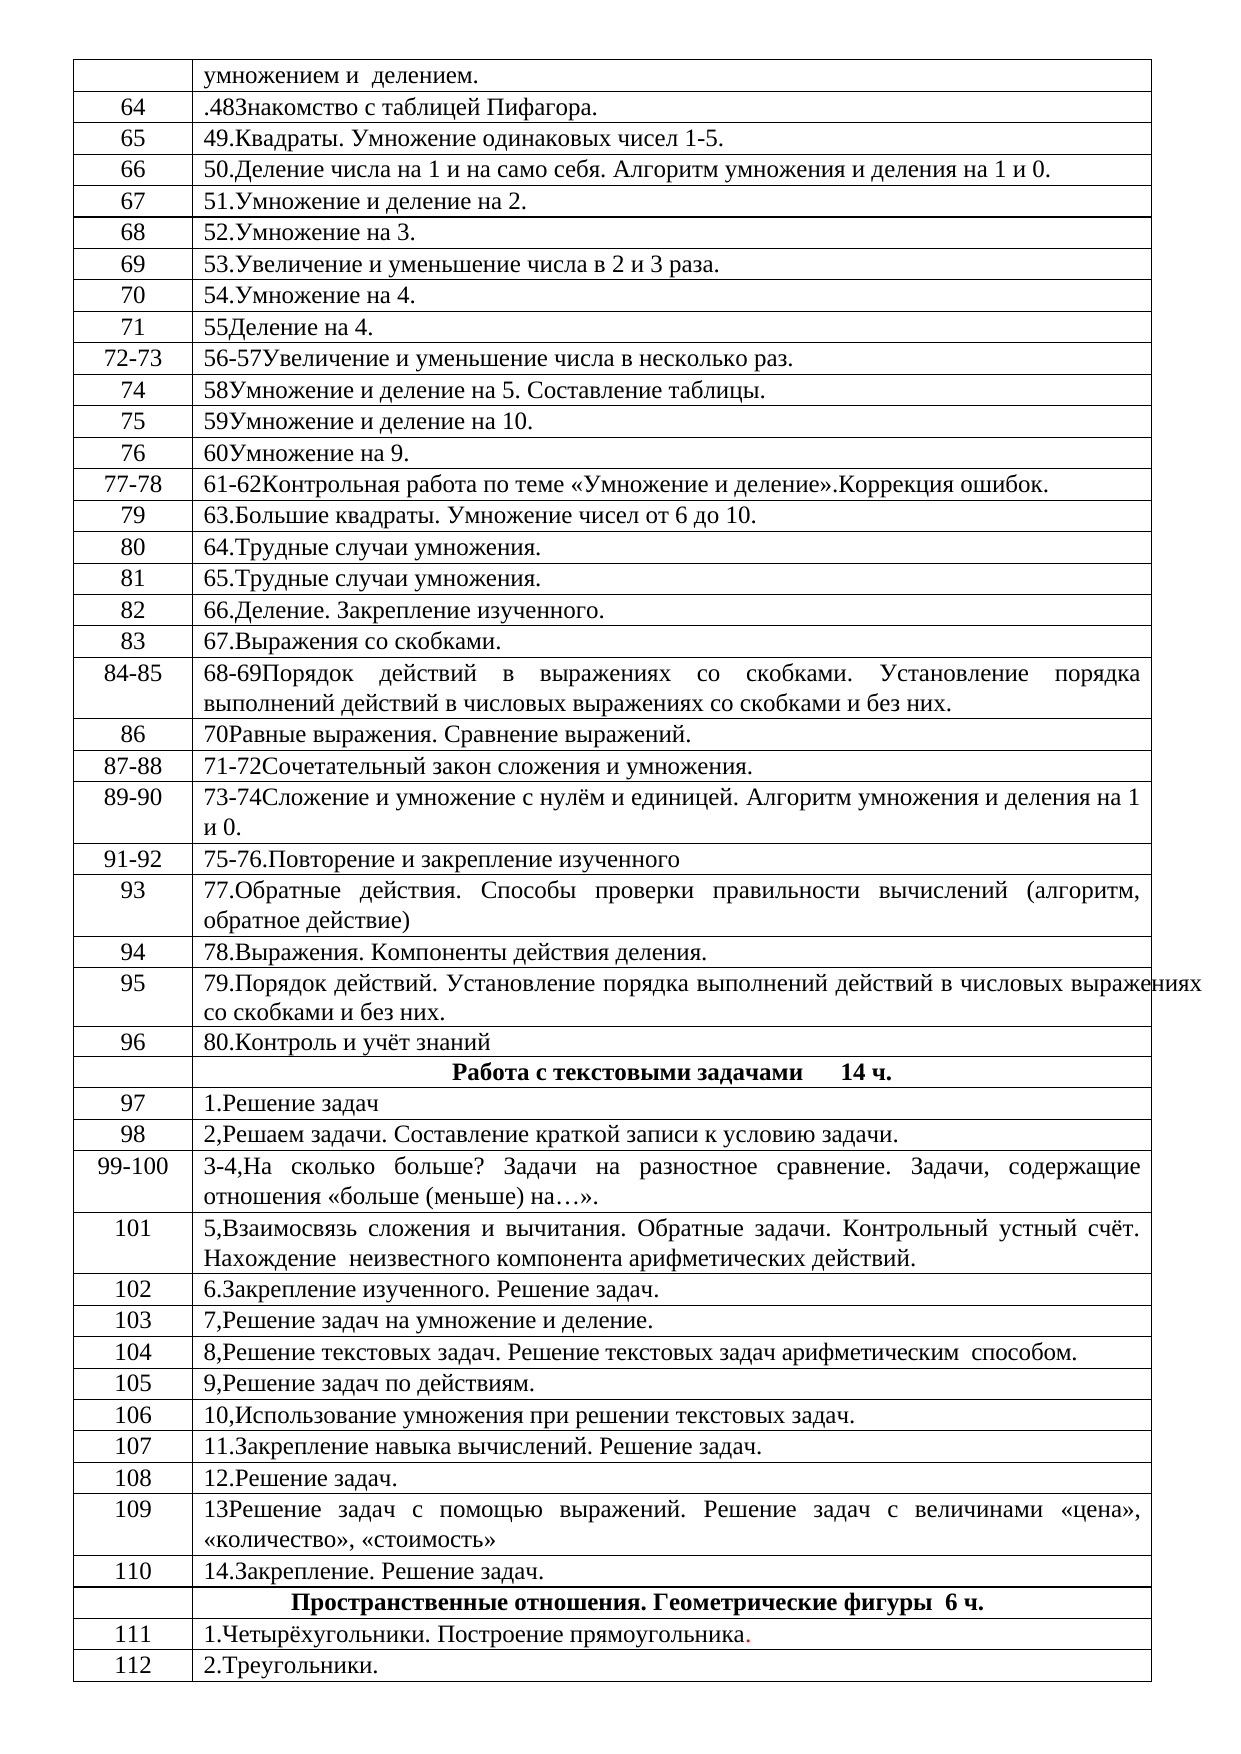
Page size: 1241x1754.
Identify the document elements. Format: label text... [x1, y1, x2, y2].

table_cell 112 [74, 1650, 192, 1681]
table_cell 63 [74, 60, 192, 91]
table_cell 1.Решение задач [193, 1088, 1151, 1118]
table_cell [193, 60, 1151, 91]
table_cell 56-57Увеличение и уменьшение числа в несколько раз. [193, 343, 1151, 374]
table_cell 66 [74, 155, 192, 185]
table_cell 76 [74, 438, 192, 468]
table_cell 1.Четырёхугольники. Построение прямоугольника. [193, 1619, 1151, 1649]
table_cell 95 [74, 968, 192, 1026]
table_cell Работа с текстовыми задачами 14 ч. [193, 1057, 1151, 1087]
table_cell 50.Деление числа на 1 и на само себя. Алгоритм умножения и деления на 1 и 0. [193, 155, 1151, 185]
table_cell 77.Обратные действия. Способы проверки правильности вычислений (алгоритм, обратное действие) [193, 875, 1151, 936]
table_cell 107 [74, 1431, 192, 1462]
table_cell 60Умножение на 9. [193, 438, 1151, 468]
table_cell 2.Треугольники. [193, 1650, 1151, 1681]
table_cell 91-92 [74, 844, 192, 874]
table_cell 49.Квадраты. Умножение одинаковых чисел 1-5. [193, 123, 1151, 153]
table_cell 52.Умножение на 3. [193, 218, 1151, 248]
table_cell 65 [74, 123, 192, 153]
table_cell 6.Закрепление изученного. Решение задач. [193, 1274, 1151, 1304]
table_cell 12.Решение задач. [193, 1463, 1151, 1493]
table_cell 7,Решение задач на умножение и деление. [193, 1306, 1151, 1336]
table_cell 103 [74, 1306, 192, 1336]
table_cell 84-85 [74, 658, 192, 718]
table_cell 86 [74, 719, 192, 750]
table_cell 101 [74, 1213, 192, 1273]
table_cell 58Умножение и деление на 5. Составление таблицы. [193, 375, 1151, 405]
table_cell 79.Порядок действий. Установление порядка выполнений действий в числовых выражениях со скобками и без них. [193, 968, 1151, 1026]
table_cell 64 [74, 92, 192, 122]
table_cell 77-78 [74, 469, 192, 499]
table_cell 5,Взаимосвязь сложения и вычитания. Обратные задачи. Контрольный устный счёт. Нахождение неизвестного компонента арифметических действий. [193, 1213, 1151, 1273]
table_cell 70 [74, 280, 192, 311]
table_cell 51.Умножение и деление на 2. [193, 186, 1151, 216]
table_cell 8,Решение текстовых задач. Решение текстовых задач арифметическим способом. [193, 1337, 1151, 1367]
table_cell 68 [74, 218, 192, 248]
table_cell 72-73 [74, 343, 192, 374]
table_cell 75 [74, 406, 192, 437]
table_cell 93 [74, 875, 192, 936]
table_cell 53.Увеличение и уменьшение числа в 2 и 3 раза. [193, 249, 1151, 279]
table_cell 87-88 [74, 751, 192, 781]
table_cell 65.Трудные случаи умножения. [193, 564, 1151, 594]
table_cell 67 [74, 186, 192, 216]
table_cell 10,Использование умножения при решении текстовых задач. [193, 1400, 1151, 1430]
table_cell [74, 1057, 192, 1087]
table_cell 71 [74, 312, 192, 342]
table_cell 81 [74, 564, 192, 594]
table_cell 2,Решаем задачи. Составление краткой записи к условию задачи. [193, 1120, 1151, 1150]
table_cell 55Деление на 4. [193, 312, 1151, 342]
table_cell 73-74Сложение и умножение с нулём и единицей. Алгоритм умножения и деления на 1 и 0. [193, 782, 1151, 843]
table_cell 69 [74, 249, 192, 279]
table_cell 89-90 [74, 782, 192, 843]
table_cell 54.Умножение на 4. [193, 280, 1151, 311]
table_cell 67.Выражения со скобками. [193, 626, 1151, 657]
table_cell 59Умножение и деление на 10. [193, 406, 1151, 437]
table_cell 3-4,На сколько больше? Задачи на разностное сравнение. Задачи, содержащие отношения «больше (меньше) на…». [193, 1151, 1151, 1212]
table_cell 70Равные выражения. Сравнение выражений. [193, 719, 1151, 750]
table_cell 105 [74, 1369, 192, 1399]
table_cell 80 [74, 532, 192, 562]
table_cell 97 [74, 1088, 192, 1118]
table_cell Пространственные отношения. Геометрические фигуры 6 ч. [193, 1588, 1151, 1618]
table_cell 94 [74, 937, 192, 967]
table_cell 64.Трудные случаи умножения. [193, 532, 1151, 562]
table_cell 108 [74, 1463, 192, 1493]
table_cell 14.Закрепление. Решение задач. [193, 1556, 1151, 1586]
table_cell 102 [74, 1274, 192, 1304]
table_cell 83 [74, 626, 192, 657]
table_cell .48Знакомство с таблицей Пифагора. [193, 92, 1151, 122]
table_cell 109 [74, 1494, 192, 1555]
table_cell 75-76.Повторение и закрепление изученного [193, 844, 1151, 874]
table_cell 11.Закрепление навыка вычислений. Решение задач. [193, 1431, 1151, 1462]
table_cell 80.Контроль и учёт знаний [193, 1027, 1151, 1056]
table_cell 78.Выражения. Компоненты действия деления. [193, 937, 1151, 967]
table_cell 111 [74, 1619, 192, 1649]
table_cell 98 [74, 1120, 192, 1150]
table_cell 63.Большие квадраты. Умножение чисел от 6 до 10. [193, 501, 1151, 531]
table_cell 96 [74, 1027, 192, 1056]
table_cell 66.Деление. Закрепление изученного. [193, 595, 1151, 625]
table_cell 61-62Контрольная работа по теме «Умножение и деление».Коррекция ошибок. [193, 469, 1151, 499]
table_cell 74 [74, 375, 192, 405]
table_cell 104 [74, 1337, 192, 1367]
table_cell 13Решение задач с помощью выражений. Решение задач с величинами «цена», «количество», «стоимость» [193, 1494, 1151, 1555]
table_cell 68-69Порядок действий в выражениях со скобками. Установление порядка выполнений действий в числовых выражениях со скобками и без них. [193, 658, 1151, 718]
table_cell 106 [74, 1400, 192, 1430]
table_cell 9,Решение задач по действиям. [193, 1369, 1151, 1399]
table_cell 82 [74, 595, 192, 625]
table_cell 110 [74, 1556, 192, 1586]
table_cell 79 [74, 501, 192, 531]
table_cell 99-100 [74, 1151, 192, 1212]
table_cell 71-72Сочетательный закон сложения и умножения. [193, 751, 1151, 781]
table_cell [74, 1588, 192, 1618]
